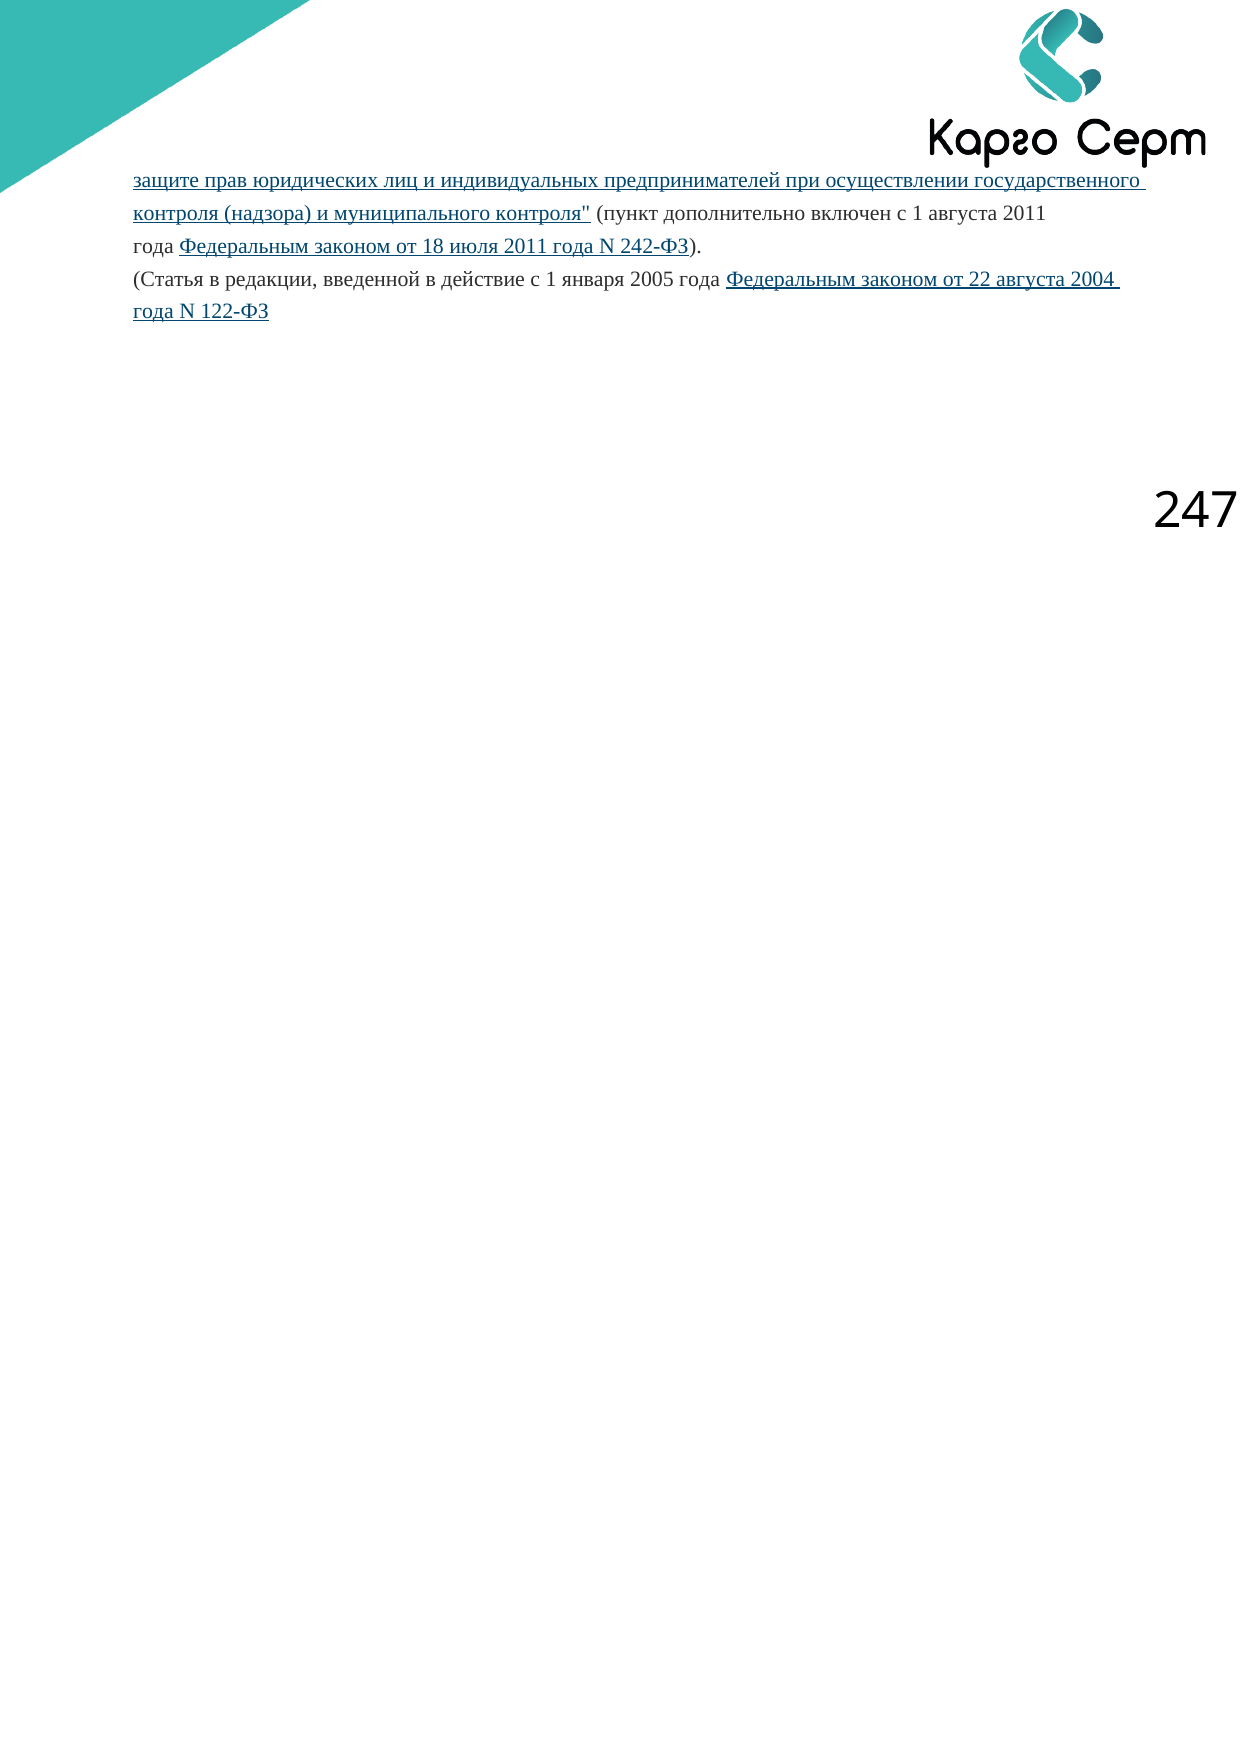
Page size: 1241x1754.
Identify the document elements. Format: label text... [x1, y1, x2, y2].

picture [929, 9, 1206, 168]
picture [0, 0, 311, 195]
text 7. К отношениям, связанным с осуществлением федерального государственного санитарно-эпидемиологического надзора, организацией и проведением проверок юридических лиц, индивидуальных предпринимателей, применяются положения Федерального закона от 26 декабря 2008 года N 294-ФЗ "О защите прав юридических лиц и индивидуальных предпринимателей при осуществлении государственного контроля (надзора) и муниципального контроля" (пункт дополнительно включен с 1 августа 2011 года Федеральным законом от 18 июля 2011 года N 242-ФЗ). (Статья в редакции, введенной в действие с 1 января 2005 года Федеральным законом от 22 августа 2004 года N 122-ФЗ [133, 118, 1152, 389]
